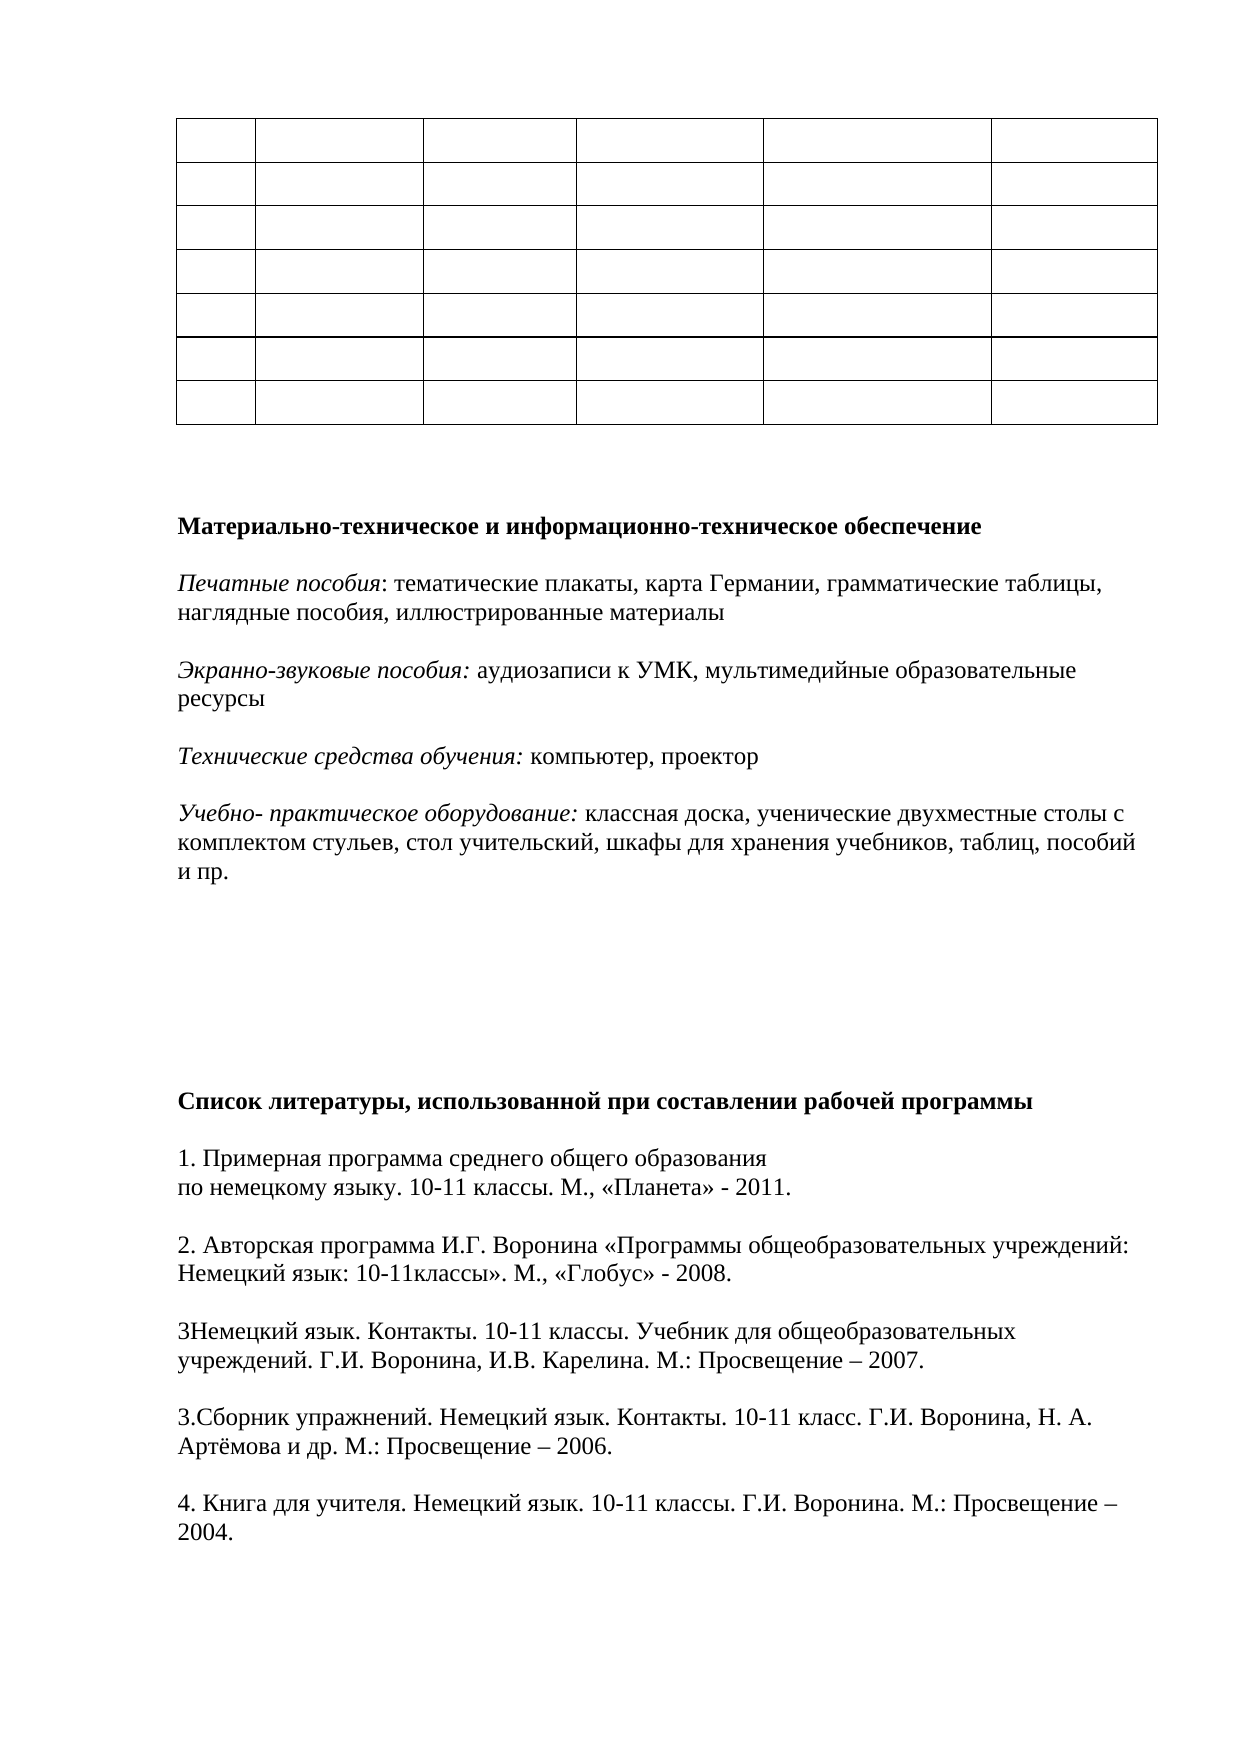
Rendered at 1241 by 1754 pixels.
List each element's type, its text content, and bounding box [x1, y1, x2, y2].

table_cell [256, 250, 423, 293]
table_cell [177, 119, 255, 162]
table_cell [177, 381, 255, 424]
table_cell [764, 338, 991, 380]
text 4. Книга для учителя. Немецкий язык. 10-11 классы. Г.И. Воронина. М.: Просвещение – 2004. [177, 1488, 1152, 1546]
text 3Немецкий язык. Контакты. 10-11 классы. Учебник для общеобразовательных учреждений. Г.И. Воронина, И.В. Карелина. М.: Просвещение – 2007. [177, 1316, 1152, 1373]
text Учебно- практическое оборудование: классная доска, ученические двухместные столы с комплектом стульев, стол учительский, шкафы для хранения учебников, таблиц, пособий и пр. [177, 798, 1152, 885]
table_cell [764, 381, 991, 424]
table_cell [577, 163, 763, 205]
text Материально-техническое и информационно-техническое обеспечение [177, 511, 1152, 540]
table_cell [424, 338, 576, 380]
text по немецкому языку. 10-11 классы. М., «Планета» - 2011. [177, 1172, 1152, 1201]
table_cell [577, 338, 763, 380]
table_cell [424, 250, 576, 293]
table_cell [424, 206, 576, 249]
table_cell [992, 381, 1157, 424]
table_cell [177, 163, 255, 205]
table_cell [764, 163, 991, 205]
table_cell [177, 294, 255, 336]
text Список литературы, использованной при составлении рабочей программы [177, 1086, 1152, 1115]
table_cell [256, 206, 423, 249]
table_cell [256, 338, 423, 380]
table_cell [577, 119, 763, 162]
table_cell [992, 119, 1157, 162]
table_cell [256, 163, 423, 205]
table_cell [256, 381, 423, 424]
table_cell [992, 163, 1157, 205]
table_cell [177, 206, 255, 249]
table_cell [764, 294, 991, 336]
table_cell [577, 381, 763, 424]
table_cell [992, 338, 1157, 380]
text Технические средства обучения: компьютер, проектор [177, 741, 1152, 770]
table_cell [577, 250, 763, 293]
table_cell [424, 119, 576, 162]
table_cell [177, 250, 255, 293]
table_cell [577, 294, 763, 336]
table_cell [256, 294, 423, 336]
table_cell [577, 206, 763, 249]
table_cell [992, 250, 1157, 293]
text Печатные пособия: тематические плакаты, карта Германии, грамматические таблицы, наглядные пособия, иллюстрированные материалы [177, 568, 1152, 626]
table_cell [764, 119, 991, 162]
text Экранно-звуковые пособия: аудиозаписи к УМК, мультимедийные образовательные ресурсы [177, 655, 1152, 712]
table_cell [424, 381, 576, 424]
table_cell [992, 294, 1157, 336]
text 1. Примерная программа среднего общего образования [177, 1143, 1152, 1172]
table_cell [256, 119, 423, 162]
table_cell [177, 338, 255, 380]
table_cell [764, 206, 991, 249]
table_cell [992, 206, 1157, 249]
table_cell [424, 163, 576, 205]
text 2. Авторская программа И.Г. Воронина «Программы общеобразовательных учреждений: Немецкий язык: 10-11классы». М., «Глобус» - 2008. [177, 1230, 1152, 1287]
table_cell [764, 250, 991, 293]
text 3.Сборник упражнений. Немецкий язык. Контакты. 10-11 класс. Г.И. Воронина, Н. А. Артёмова и др. М.: Просвещение – 2006. [177, 1402, 1152, 1460]
table_cell [424, 294, 576, 336]
